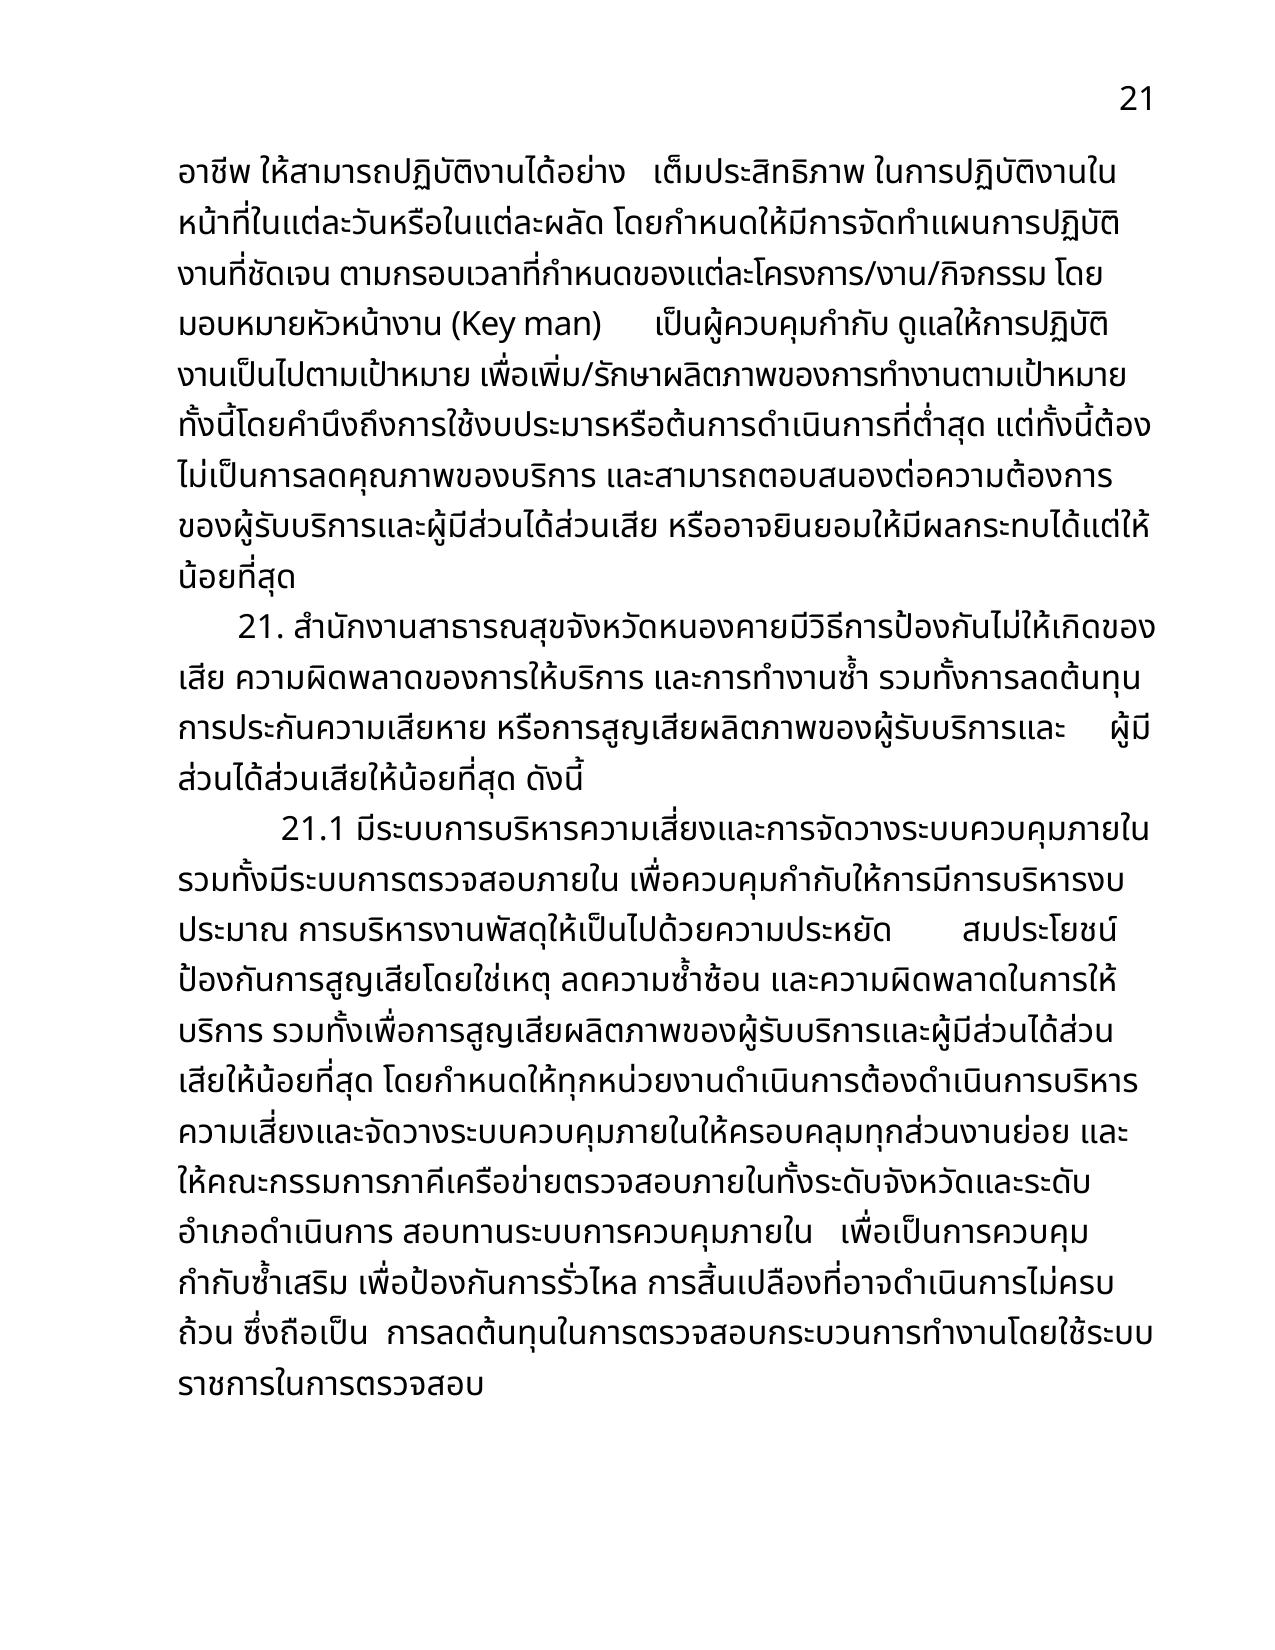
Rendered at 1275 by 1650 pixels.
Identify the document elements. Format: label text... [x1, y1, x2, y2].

text 21. สำนักงานสาธารณสุขจังหวัดหนองคายมีวิธีการป้องกันไม่ให้เกิดของเสีย ความผิดพลาดของการให้บริการ และการทำงานซ้ำ รวมทั้งการลดต้นทุนการประกันความเสียหาย หรือการสูญเสียผลิตภาพของผู้รับบริการและ ผู้มีส่วนได้ส่วนเสียให้น้อยที่สุด ดังนี้ [177, 603, 1157, 805]
text 21.1 มีระบบการบริหารความเสี่ยงและการจัดวางระบบควบคุมภายใน รวมทั้งมีระบบการตรวจสอบภายใน เพื่อควบคุมกำกับให้การมีการบริหารงบประมาณ การบริหารงานพัสดุให้เป็นไปด้วยความประหยัด สมประโยชน์ ป้องกันการสูญเสียโดยใช่เหตุ ลดความซ้ำซ้อน และความผิดพลาดในการให้บริการ รวมทั้งเพื่อการสูญเสียผลิตภาพของผู้รับบริการและผู้มีส่วนได้ส่วนเสียให้น้อยที่สุด โดยกำหนดให้ทุกหน่วยงานดำเนินการต้องดำเนินการบริหารความเสี่ยงและจัดวางระบบควบคุมภายในให้ครอบคลุมทุกส่วนงานย่อย และให้คณะกรรมการภาคีเครือข่ายตรวจสอบภายในทั้งระดับจังหวัดและระดับอำเภอดำเนินการ สอบทานระบบการควบคุมภายใน เพื่อเป็นการควบคุมกำกับซ้ำเสริม เพื่อป้องกันการรั่วไหล การสิ้นเปลืองที่อาจดำเนินการไม่ครบถ้วน ซึ่งถือเป็น การลดต้นทุนในการตรวจสอบกระบวนการทำงานโดยใช้ระบบราชการในการตรวจสอบ [177, 805, 1157, 1410]
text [177, 148, 1157, 603]
